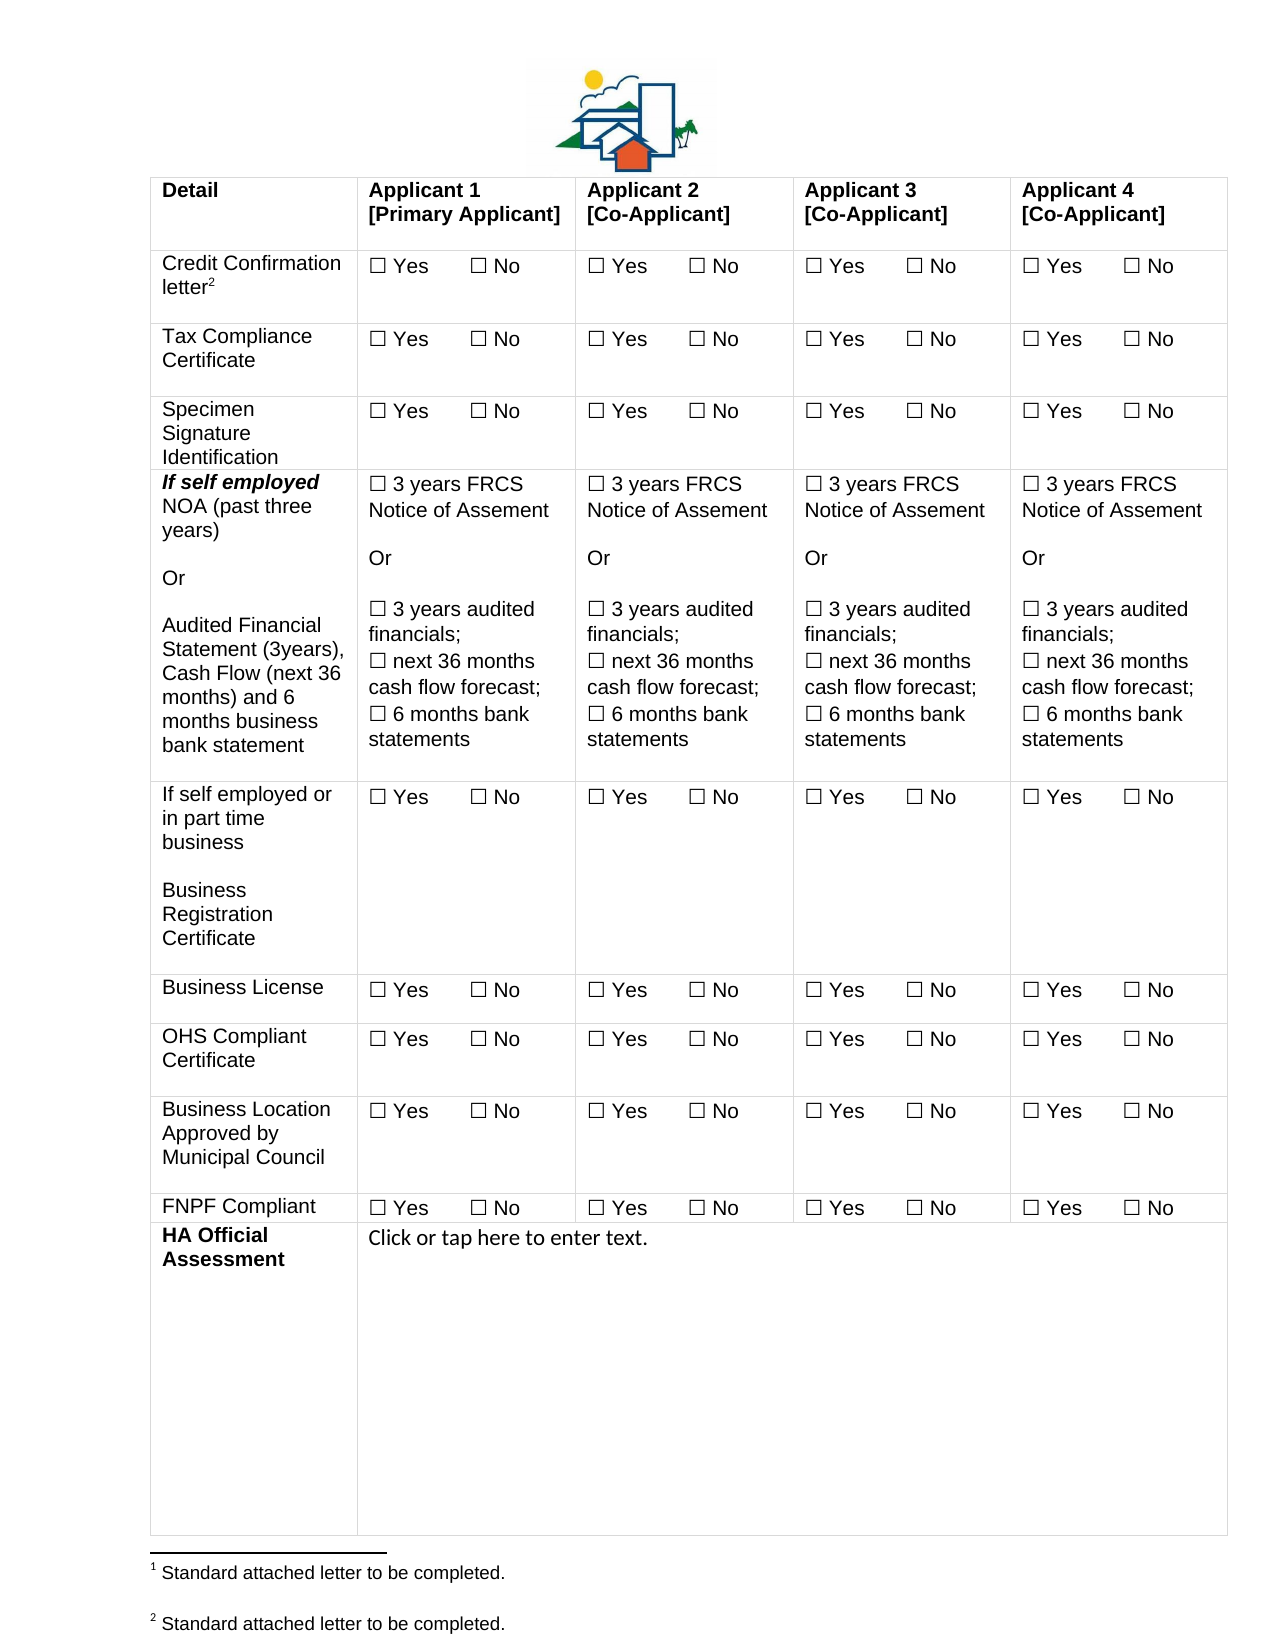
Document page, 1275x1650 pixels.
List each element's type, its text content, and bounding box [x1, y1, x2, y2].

table_cell Yes No [576, 1194, 793, 1222]
table_cell Yes No [1011, 1097, 1227, 1192]
table_cell Yes No [1011, 251, 1227, 323]
table_cell Yes No [794, 782, 1010, 974]
table_cell OHS Compliant Certificate [151, 1024, 357, 1096]
table_cell 3 years FRCS Notice of Assement Or 3 years audited financials; next 36 months cash flow forecast; 6 months bank statements [794, 470, 1010, 781]
table_cell Yes No [794, 1097, 1010, 1192]
table_cell FNPF Compliant [151, 1194, 357, 1222]
table_cell If self employed NOA (past three years) Or Audited Financial Statement (3years), Cash Flow (next 36 months) and 6 months business bank statement [151, 470, 357, 781]
table_cell Credit Confirmation letter [151, 251, 357, 323]
table_cell Yes No [576, 1024, 793, 1096]
table_cell Yes No [1011, 975, 1227, 1023]
picture [525, 58, 717, 177]
table_cell Yes No [1011, 782, 1227, 974]
table_cell Yes No [358, 1024, 575, 1096]
table_cell HA Official Assessment [151, 1223, 357, 1535]
table_cell Yes No [794, 1024, 1010, 1096]
table_header Applicant 4 [Co-Applicant] [1011, 178, 1227, 250]
table_cell Yes No [576, 975, 793, 1023]
table_cell Yes No [1011, 397, 1227, 468]
table_cell Tax Compliance Certificate [151, 324, 357, 396]
table_cell Specimen Signature Identification [151, 397, 357, 468]
table_cell Yes No [358, 782, 575, 974]
table_cell Yes No [358, 1194, 575, 1222]
table_cell 3 years FRCS Notice of Assement Or 3 years audited financials; next 36 months cash flow forecast; 6 months bank statements [358, 470, 575, 781]
table_cell Yes No [794, 324, 1010, 396]
table_cell Yes No [576, 782, 793, 974]
table_header Applicant 3 [Co-Applicant] [794, 178, 1010, 250]
table_cell Yes No [576, 324, 793, 396]
table_cell Yes No [794, 397, 1010, 468]
table_cell Yes No [576, 1097, 793, 1192]
table_cell Business Location Approved by Municipal Council [151, 1097, 357, 1192]
table_cell [358, 1223, 1227, 1535]
table_header Detail [151, 178, 357, 250]
table_cell Yes No [358, 1097, 575, 1192]
table_cell Yes No [1011, 1024, 1227, 1096]
table_cell Business License [151, 975, 357, 1023]
table_cell Yes No [1011, 1194, 1227, 1222]
table_header Applicant 2 [Co-Applicant] [576, 178, 793, 250]
table_cell Yes No [1011, 324, 1227, 396]
table_cell Yes No [358, 975, 575, 1023]
table_cell Yes No [576, 397, 793, 468]
table_cell Yes No [794, 1194, 1010, 1222]
table_cell 3 years FRCS Notice of Assement Or 3 years audited financials; next 36 months cash flow forecast; 6 months bank statements [576, 470, 793, 781]
table_cell If self employed or in part time business Business Registration Certificate [151, 782, 357, 974]
table_cell Yes No [358, 397, 575, 468]
table_cell 3 years FRCS Notice of Assement Or 3 years audited financials; next 36 months cash flow forecast; 6 months bank statements [1011, 470, 1227, 781]
table_cell Yes No [358, 251, 575, 323]
table_cell Yes No [358, 324, 575, 396]
table_cell Yes No [576, 251, 793, 323]
table_cell Yes No [794, 975, 1010, 1023]
table_header Applicant 1 [Primary Applicant] [358, 178, 575, 250]
table_cell Yes No [794, 251, 1010, 323]
